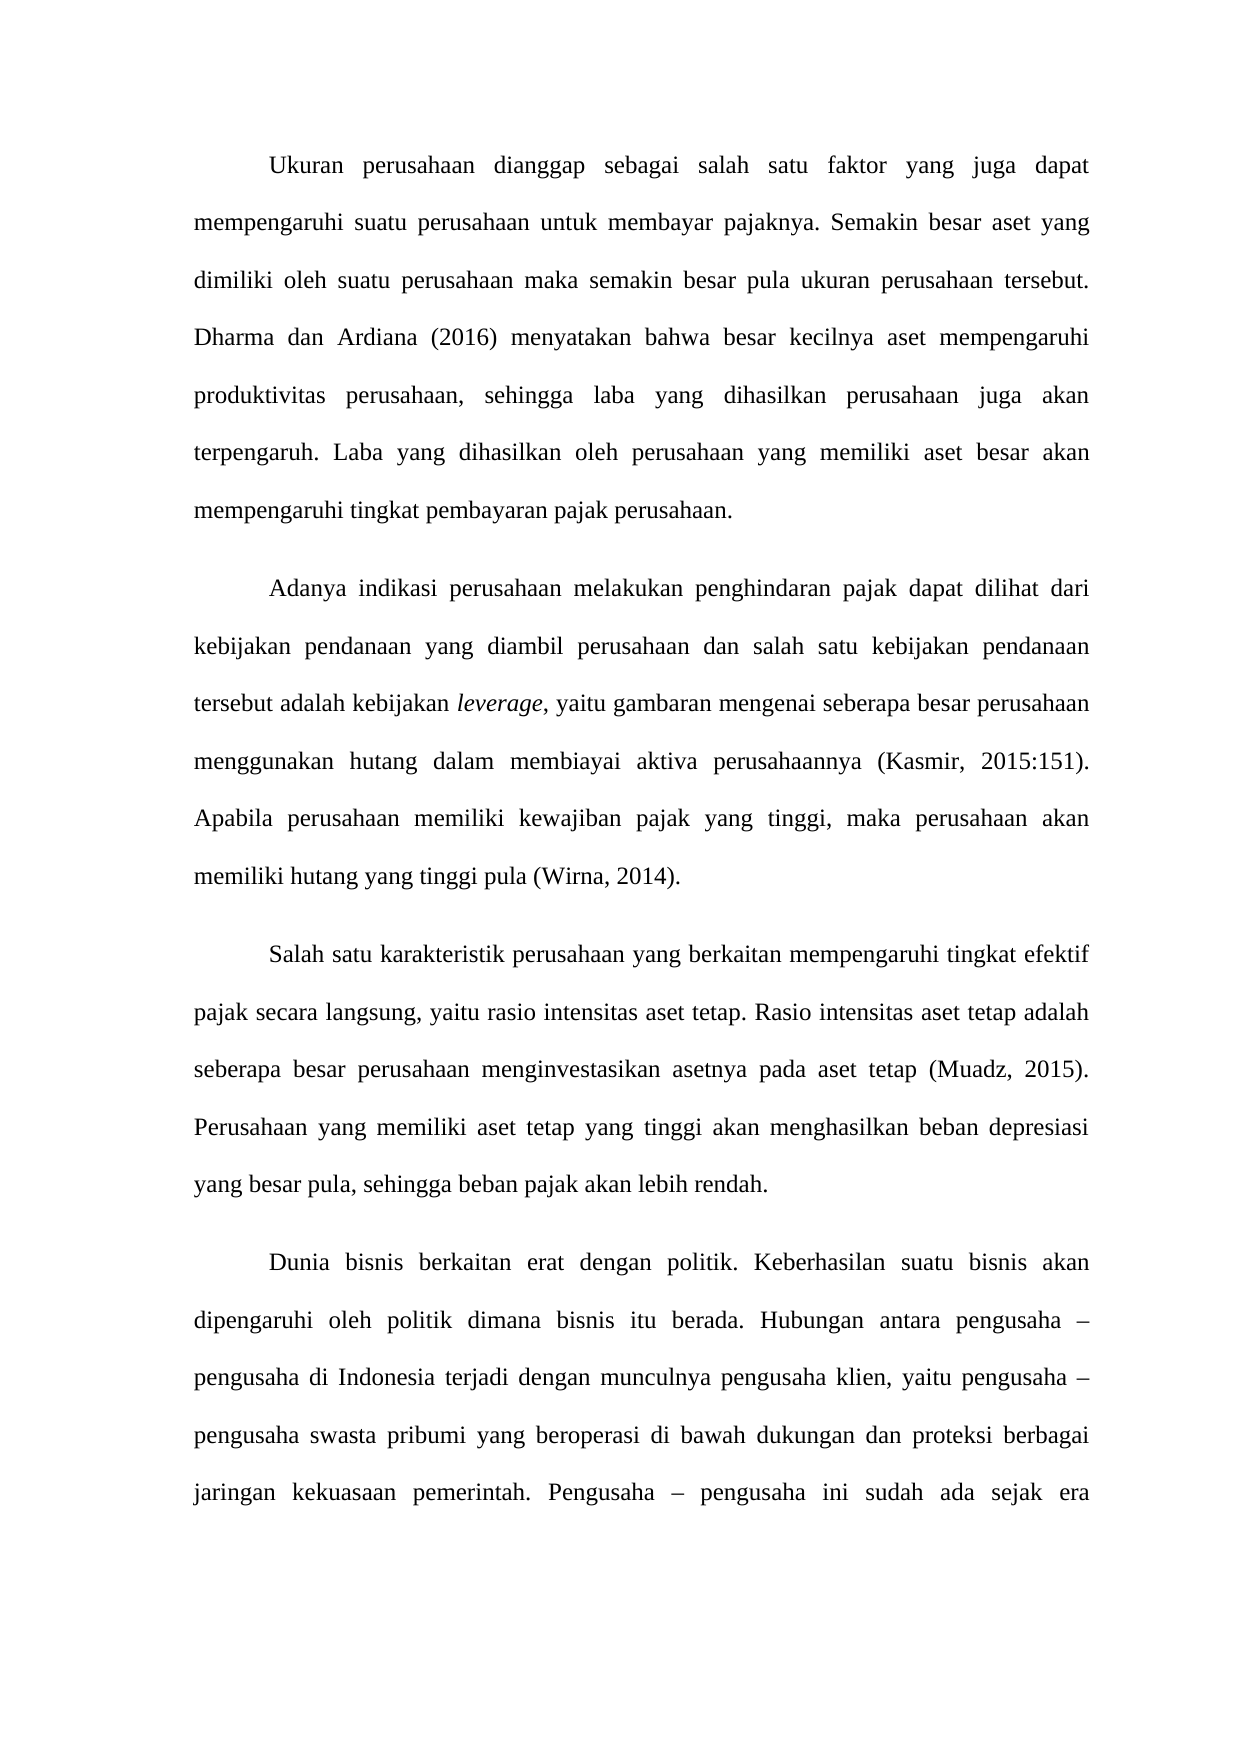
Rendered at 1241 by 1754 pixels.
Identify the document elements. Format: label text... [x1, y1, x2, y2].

text Ukuran perusahaan dianggap sebagai salah satu faktor yang juga dapat mempengaruhi suatu perusahaan untuk membayar pajaknya. Semakin besar aset yang dimiliki oleh suatu perusahaan maka semakin besar pula ukuran perusahaan tersebut. Dharma dan Ardiana (2016) menyatakan bahwa besar kecilnya aset mempengaruhi produktivitas perusahaan, sehingga laba yang dihasilkan perusahaan juga akan terpengaruh. Laba yang dihasilkan oleh perusahaan yang memiliki aset besar akan mempengaruhi tingkat pembayaran pajak perusahaan. [194, 150, 1090, 524]
text Salah satu karakteristik perusahaan yang berkaitan mempengaruhi tingkat efektif pajak secara langsung, yaitu rasio intensitas aset tetap. Rasio intensitas aset tetap adalah seberapa besar perusahaan menginvestasikan asetnya pada aset tetap (Muadz, 2015). Perusahaan yang memiliki aset tetap yang tinggi akan menghasilkan beban depresiasi yang besar pula, sehingga beban pajak akan lebih rendah. [194, 939, 1090, 1198]
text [194, 1247, 1090, 1506]
text Adanya indikasi perusahaan melakukan penghindaran pajak dapat dilihat dari kebijakan pendanaan yang diambil perusahaan dan salah satu kebijakan pendanaan tersebut adalah kebijakan leverage, yaitu gambaran mengenai seberapa besar perusahaan menggunakan hutang dalam membiayai aktiva perusahaannya (Kasmir, 2015:151). Apabila perusahaan memiliki kewajiban pajak yang tinggi, maka perusahaan akan memiliki hutang yang tinggi pula (Wirna, 2014). [194, 573, 1090, 889]
